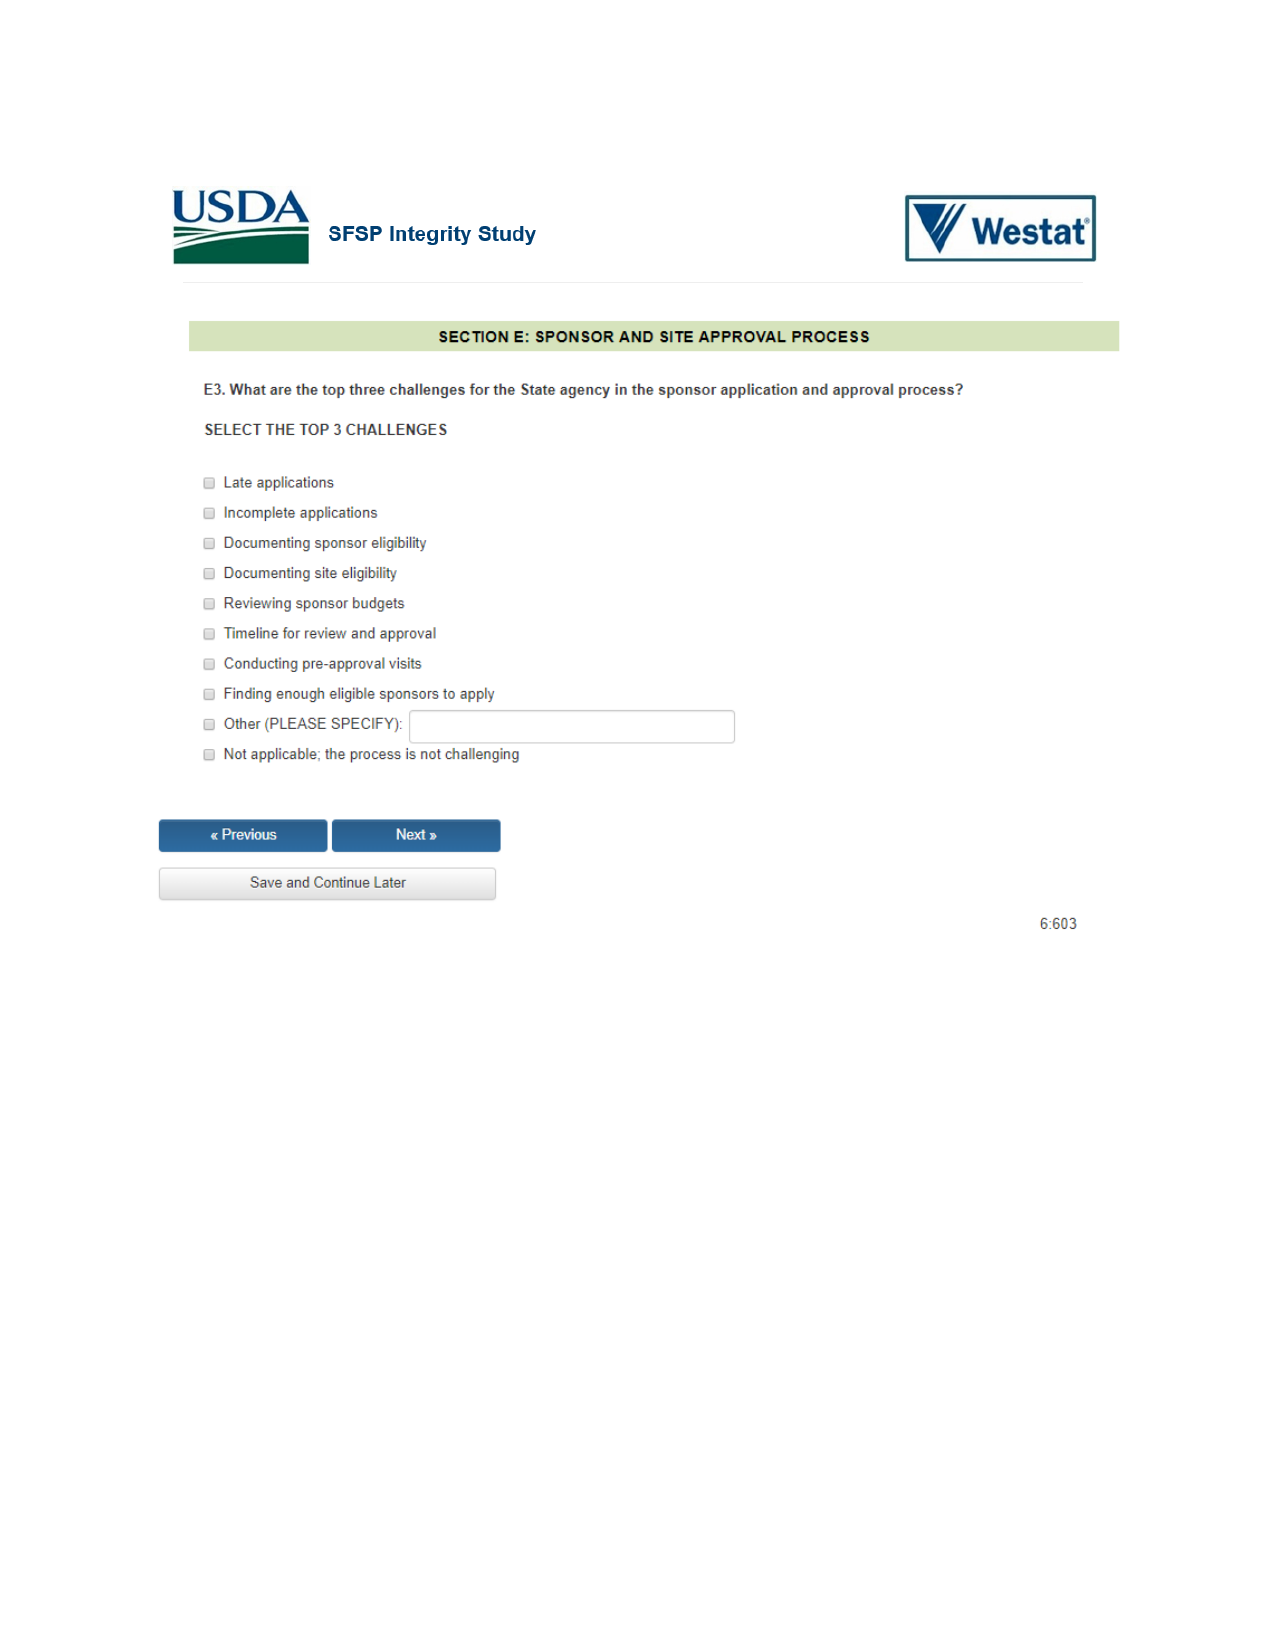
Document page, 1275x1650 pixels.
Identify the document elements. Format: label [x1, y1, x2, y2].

picture [150, 311, 1125, 938]
picture [150, 150, 1125, 287]
